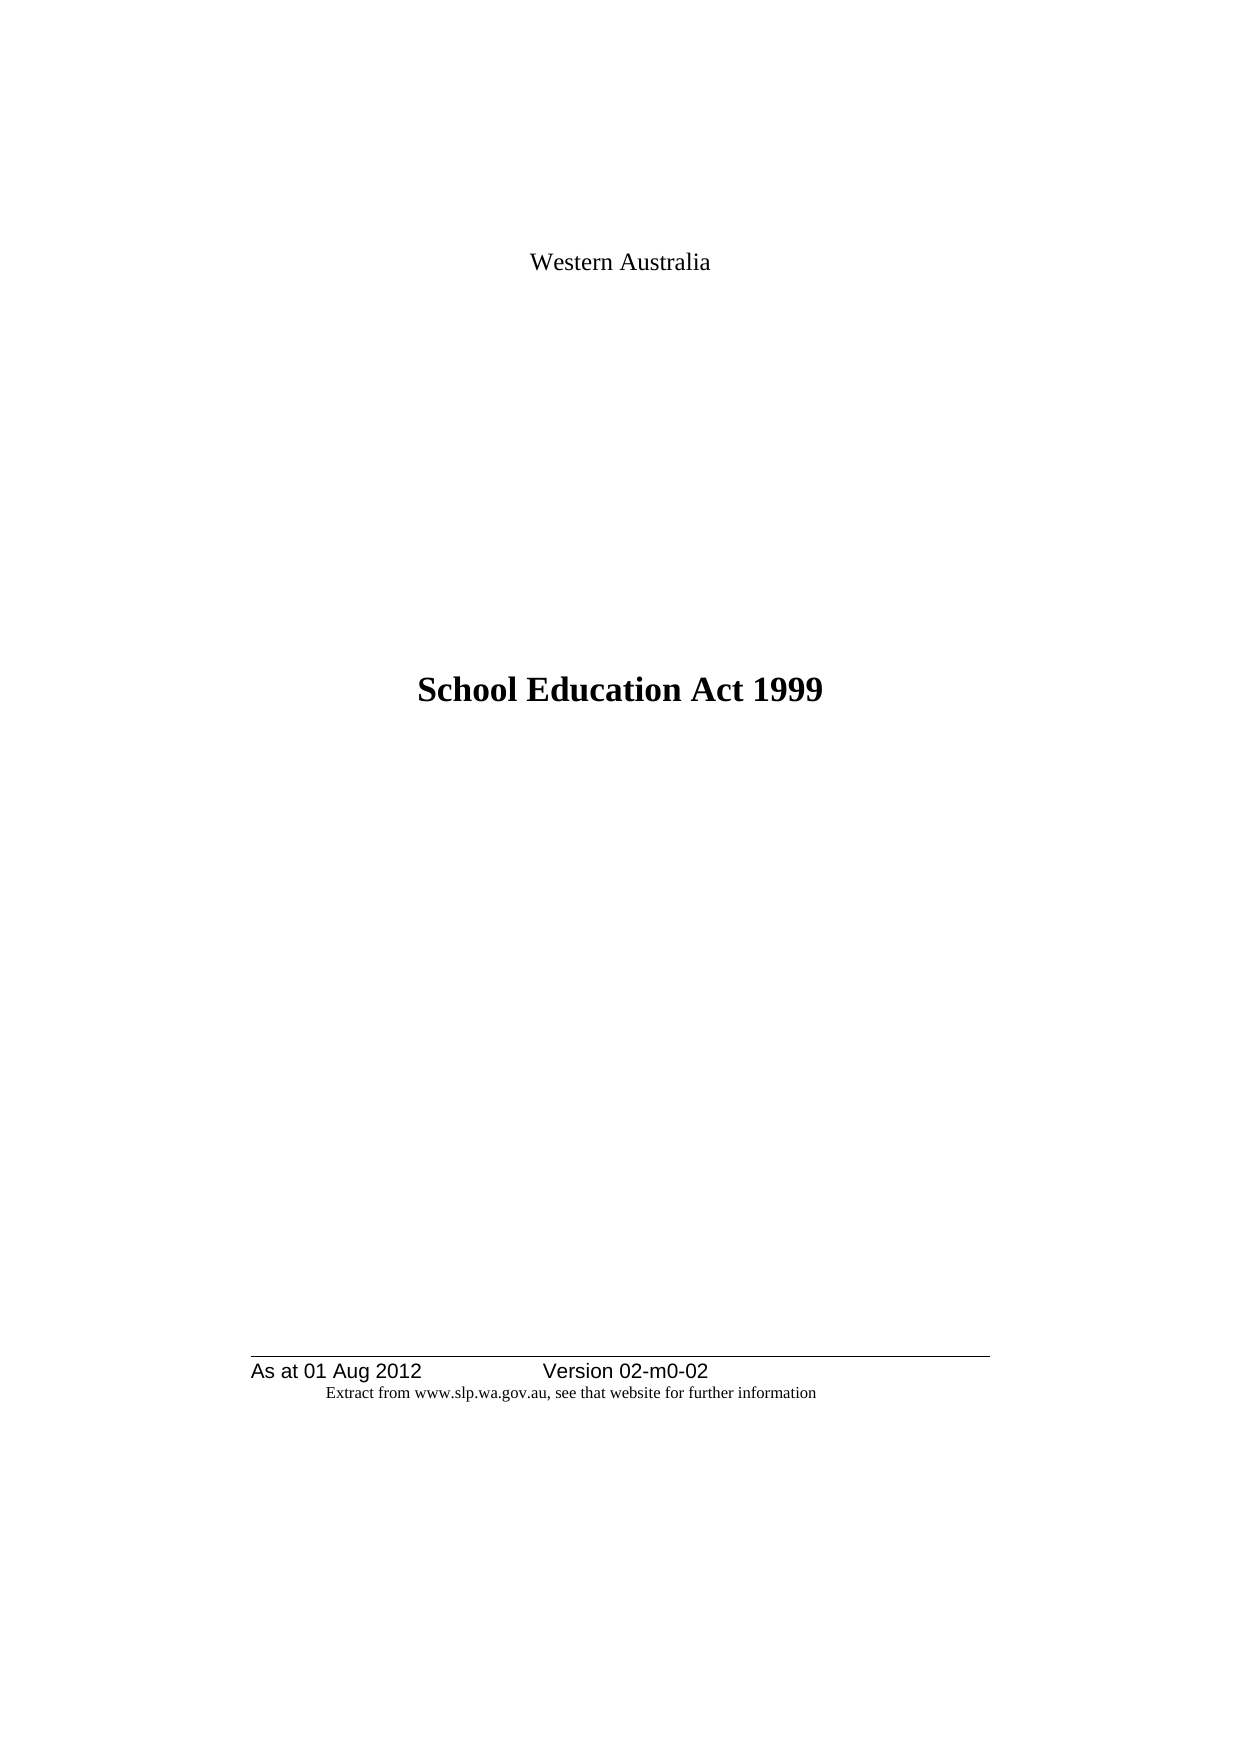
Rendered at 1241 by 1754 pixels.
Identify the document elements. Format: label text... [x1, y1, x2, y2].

text School Education Act 1999 [251, 668, 990, 709]
